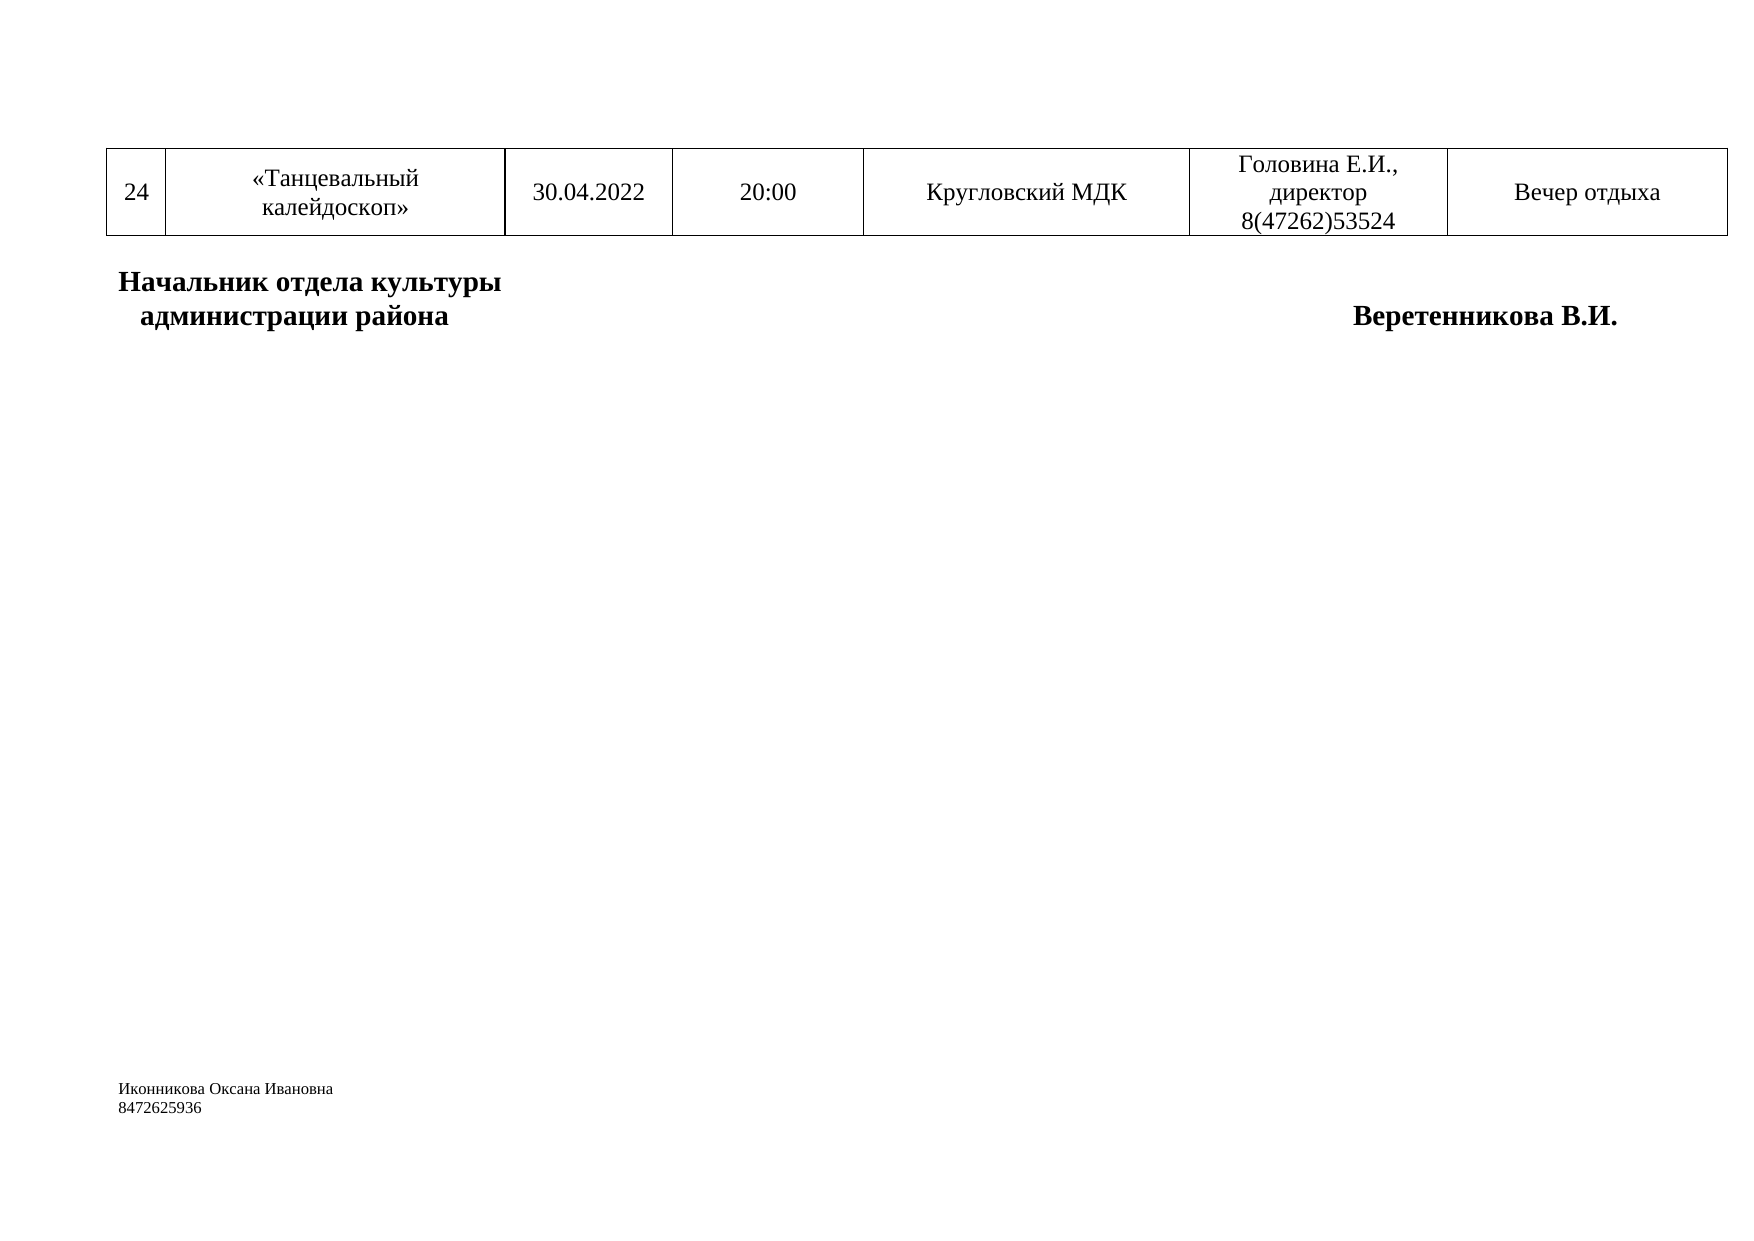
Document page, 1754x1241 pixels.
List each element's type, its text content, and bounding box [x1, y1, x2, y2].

text Начальник отдела культуры [118, 264, 1636, 298]
table_cell Вечер отдыха [1448, 149, 1727, 235]
table_cell Кругловский МДК [864, 149, 1189, 235]
text 8472625936 [118, 1098, 1636, 1117]
table_cell 24 [107, 149, 165, 235]
table_cell 20:00 [673, 149, 863, 235]
table_cell 30.04.2022 [506, 149, 672, 235]
text Иконникова Оксана Ивановна [118, 1079, 1636, 1098]
text администрации района Веретенникова В.И. [118, 298, 1636, 331]
table_cell Головина Е.И., директор 8(47262)53524 [1190, 149, 1447, 235]
table_cell «Танцевальный калейдоскоп» [166, 149, 504, 235]
